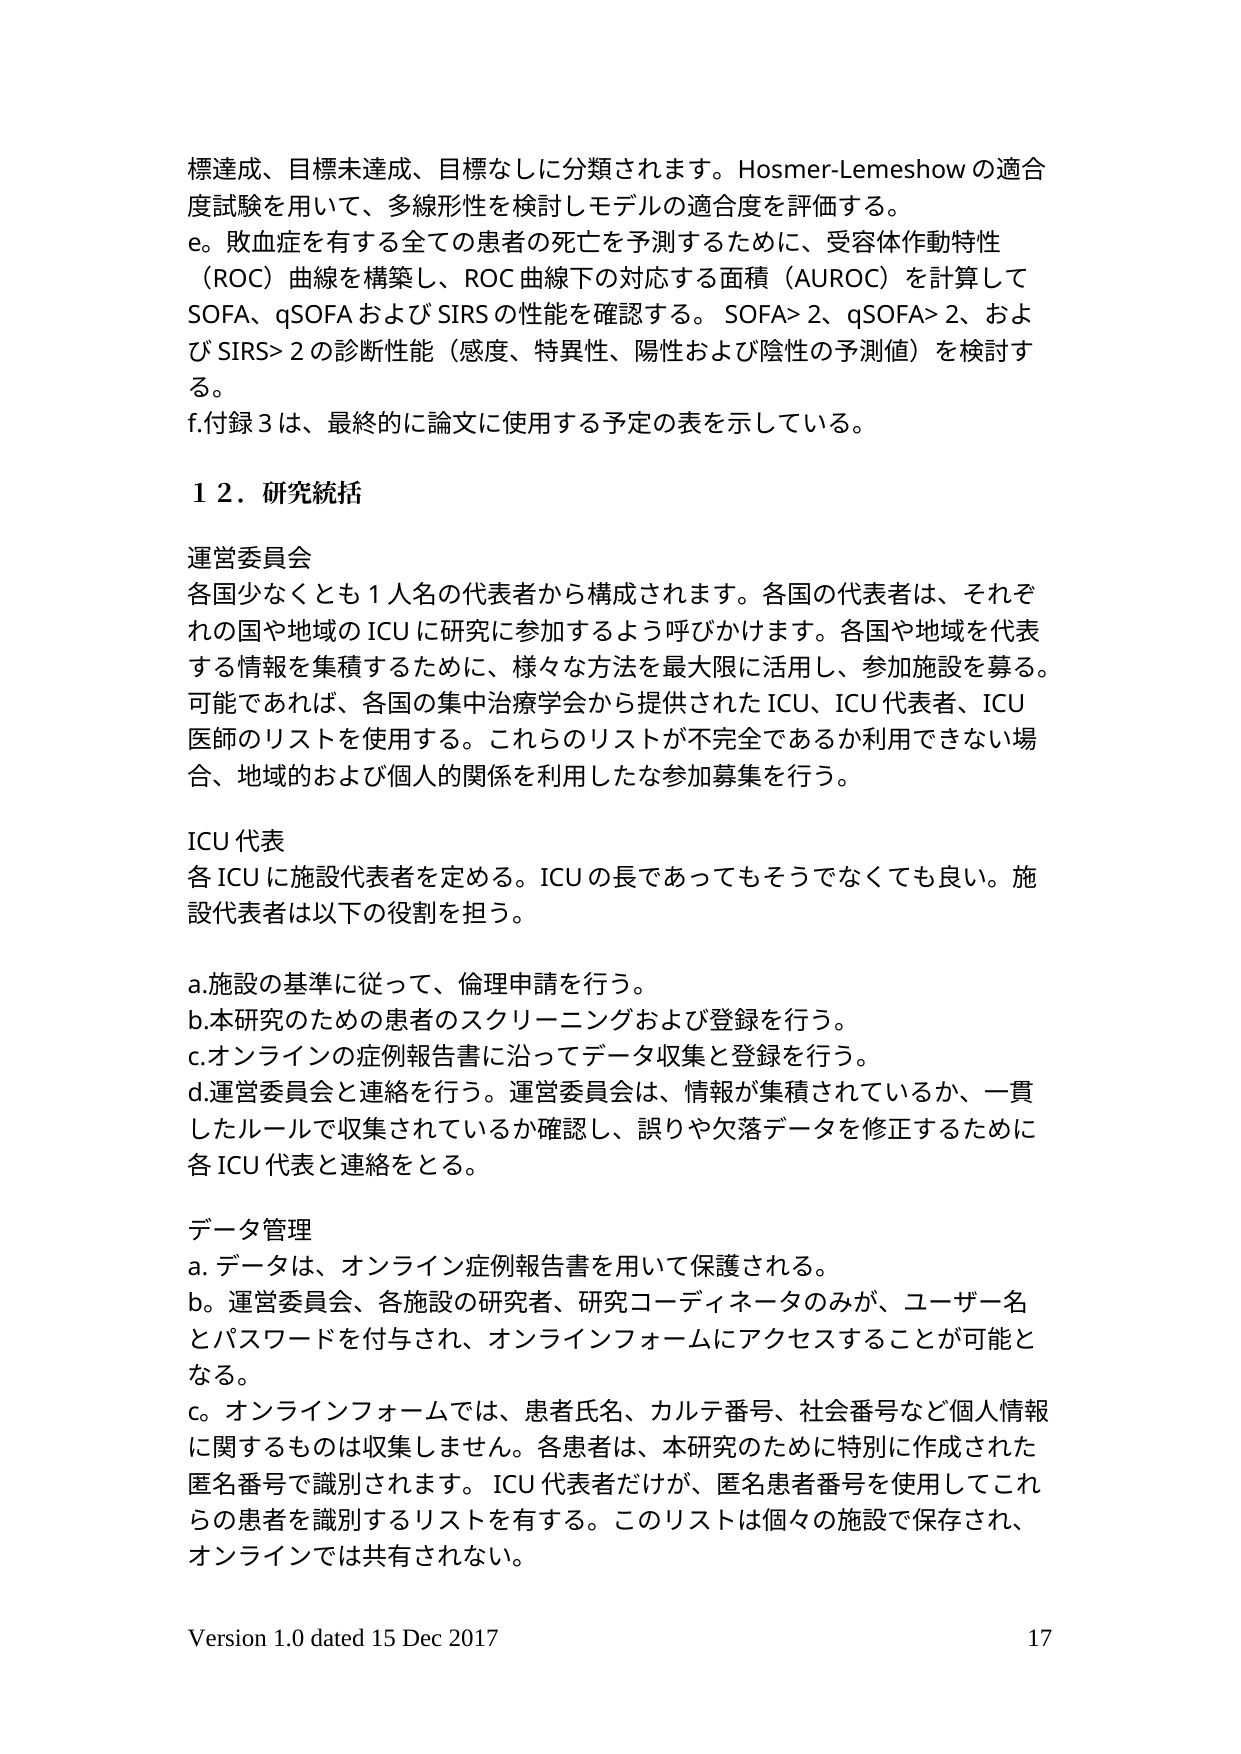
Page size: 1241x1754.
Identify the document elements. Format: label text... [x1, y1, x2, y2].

text d.運営委員会と連絡を行う。運営委員会は、情報が集積されているか、一貫したルールで収集されているか確認し、誤りや欠落データを修正するために各ICU代表と連絡をとる。 [187, 1073, 1053, 1182]
text e。敗血症を有する全ての患者の死亡を予測するために、受容体作動特性（ROC）曲線を構築し、ROC曲線下の対応する面積（AUROC）を計算してSOFA、qSOFAおよびSIRSの性能を確認する。 SOFA> 2、qSOFA> 2、およびSIRS> 2の診断性能（感度、特異性、陽性および陰性の予測値）を検討する。 [187, 222, 1053, 404]
text 運営委員会 [187, 539, 1053, 575]
text b。運営委員会、各施設の研究者、研究コーディネータのみが、ユーザー名とパスワードを付与され、オンラインフォームにアクセスすることが可能となる。 [187, 1283, 1053, 1392]
text 各ICUに施設代表者を定める。ICUの長であってもそうでなくても良い。施設代表者は以下の役割を担う。 [187, 857, 1053, 930]
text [187, 150, 1053, 222]
text c.オンラインの症例報告書に沿ってデータ収集と登録を行う。 [187, 1037, 1053, 1073]
text b.本研究のための患者のスクリーニングおよび登録を行う。 [187, 1000, 1053, 1037]
text a. データは、オンライン症例報告書を用いて保護される。 [187, 1247, 1053, 1283]
text １２．研究統括 [187, 474, 1053, 510]
text データ管理 [187, 1210, 1053, 1247]
text 各国少なくとも1人名の代表者から構成されます。各国の代表者は、それぞれの国や地域のICUに研究に参加するよう呼びかけます。各国や地域を代表する情報を集積するために、様々な方法を最大限に活用し、参加施設を募る。可能であれば、各国の集中治療学会から提供されたICU、ICU代表者、ICU医師のリストを使用する。これらのリストが不完全であるか利用できない場合、地域的および個人的関係を利用したな参加募集を行う。 [187, 575, 1053, 792]
text ICU代表 [187, 821, 1053, 857]
text c。オンラインフォームでは、患者氏名、カルテ番号、社会番号など個人情報に関するものは収集しません。各患者は、本研究のために特別に作成された匿名番号で識別されます。 ICU代表者だけが、匿名患者番号を使用してこれらの患者を識別するリストを有する。このリストは個々の施設で保存され、オンラインでは共有されない。 [187, 1392, 1053, 1573]
text a.施設の基準に従って、倫理申請を行う。 [187, 964, 1053, 1000]
text f.付録3は、最終的に論文に使用する予定の表を示している。 [187, 404, 1053, 440]
